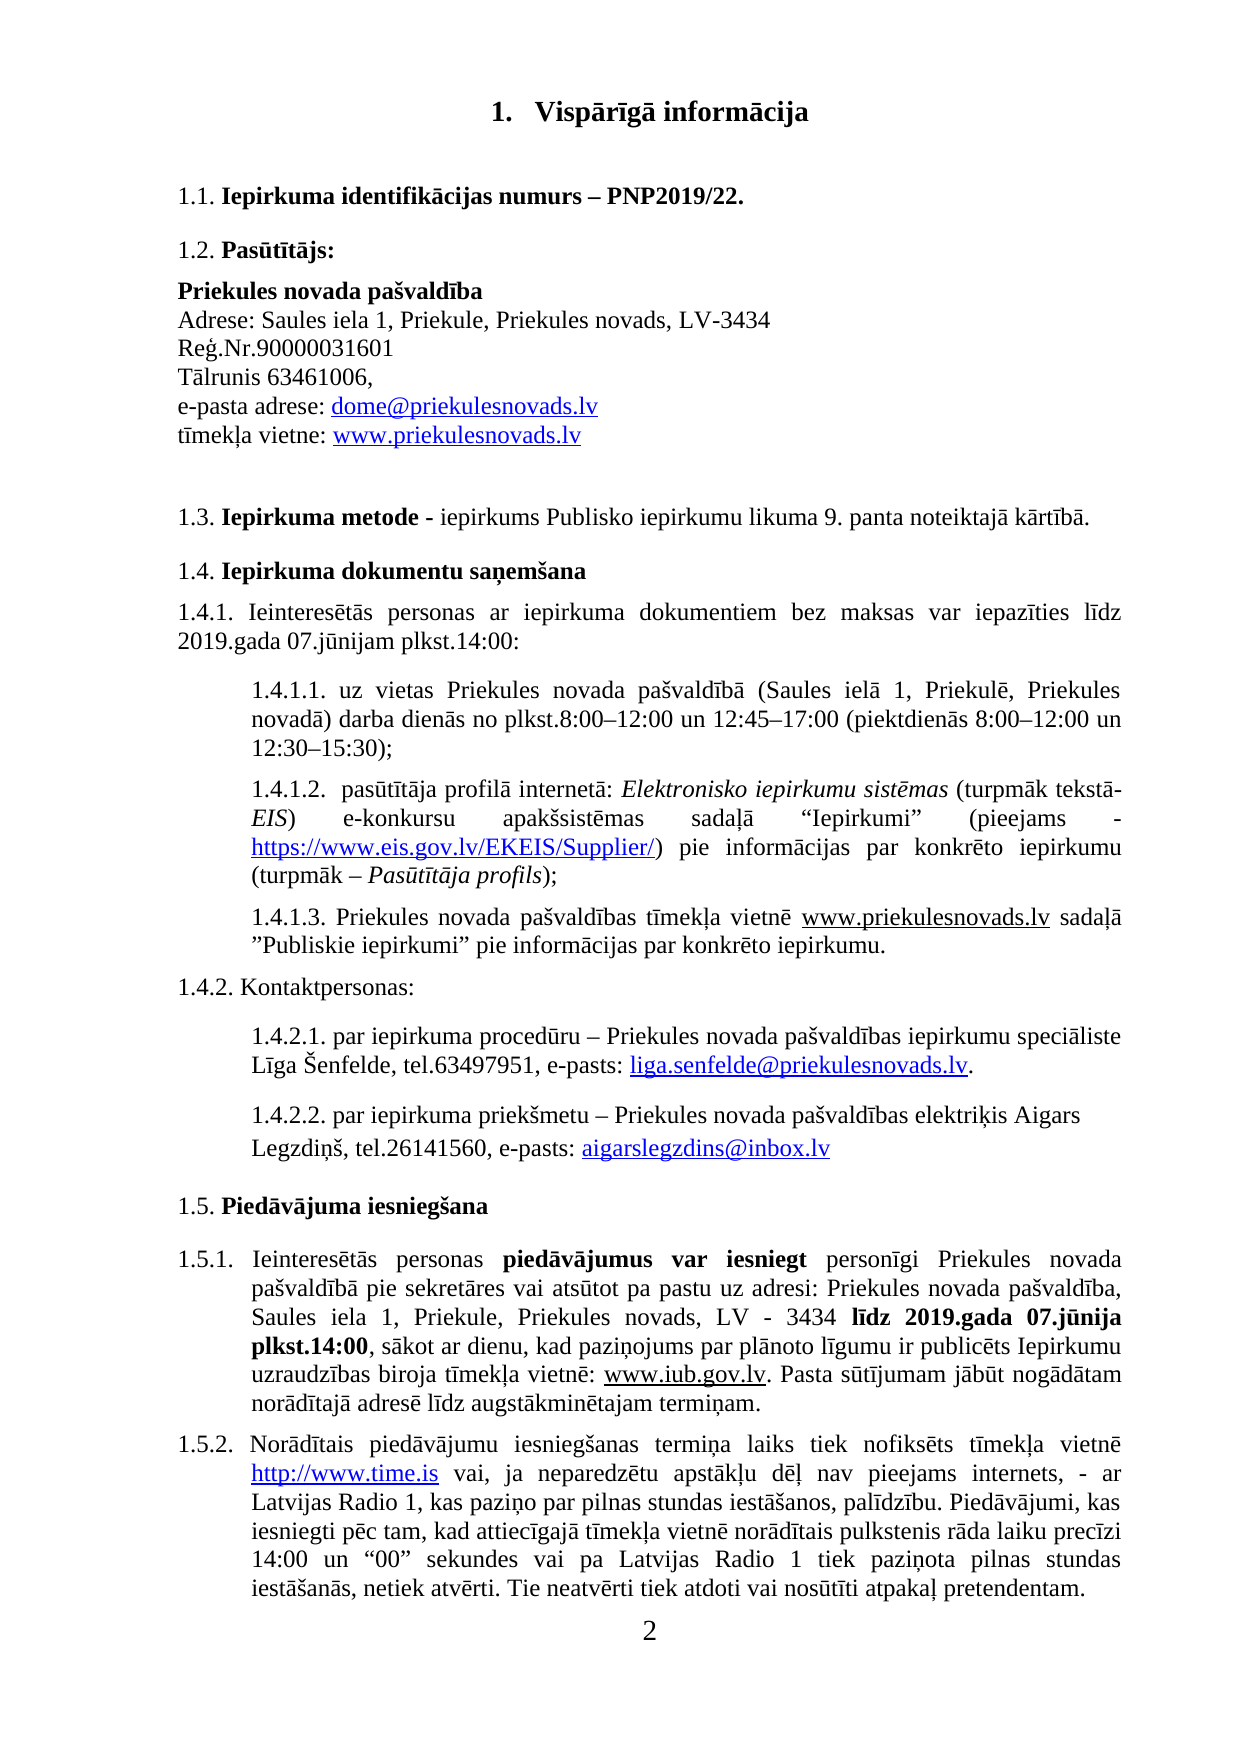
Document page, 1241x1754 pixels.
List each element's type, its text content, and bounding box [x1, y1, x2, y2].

subtitle Vispārīgā informācija [177, 94, 1122, 127]
subtitle Piedāvājuma iesniegšana [177, 1191, 1122, 1219]
text 1.4.2.1. par iepirkuma procedūru – Priekules novada pašvaldības iepirkumu speciāliste Līga Šenfelde, tel.63497951, e-pasts: liga.senfelde@priekulesnovads.lv. [251, 1021, 1122, 1079]
text 1.4.1.2. pasūtītāja profilā internetā: Elektronisko iepirkumu sistēmas (turpmāk tekstā- EIS) e-konkursu apakšsistēmas sadaļā “Iepirkumi” (pieejams - https://www.eis.gov.lv/EKEIS/Supplier/) pie informācijas par konkrēto iepirkumu (turpmāk – Pasūtītāja profils); [251, 774, 1122, 889]
text 1.4.1.1. uz vietas Priekules novada pašvaldībā (Saules ielā 1, Priekulē, Priekules novadā) darba dienās no plkst.8:00–12:00 un 12:45–17:00 (piektdienās 8:00–12:00 un 12:30–15:30); [251, 676, 1122, 762]
text 1.4.2.2. par iepirkuma priekšmetu – Priekules novada pašvaldības elektriķis Aigars Legzdiņš, tel.26141560, e-pasts: aigarslegzdins@inbox.lv [251, 1100, 1122, 1161]
text e-pasta adrese: dome@priekulesnovads.lv [177, 391, 1122, 420]
subtitle Iepirkuma dokumentu saņemšana [177, 556, 1122, 585]
text Adrese: Saules iela 1, Priekule, Priekules novads, LV-3434 [177, 305, 1122, 333]
text tīmekļa vietne: www.priekulesnovads.lv [177, 420, 1122, 448]
text 1.5.1. Ieinteresētās personas piedāvājumus var iesniegt personīgi Priekules novada pašvaldībā pie sekretāres vai atsūtot pa pastu uz adresi: Priekules novada pašvaldība, Saules iela 1, Priekule, Priekules novads, LV - 3434 līdz 2019.gada 07.jūnija plkst.14:00, sākot ar dienu, kad paziņojums par plānoto līgumu ir publicēts Iepirkumu uzraudzības biroja tīmekļa vietnē: www.iub.gov.lv. Pasta sūtījumam jābūt nogādātam norādītajā adresē līdz augstākminētajam termiņam. [177, 1244, 1122, 1417]
text 1.4.2. Kontaktpersonas: [177, 972, 1122, 1001]
text 1.5.2. Norādītais piedāvājumu iesniegšanas termiņa laiks tiek nofiksēts tīmekļa vietnē http://www.time.is vai, ja neparedzētu apstākļu dēļ nav pieejams internets, - ar Latvijas Radio 1, kas paziņo par pilnas stundas iestāšanos, palīdzību. Piedāvājumi, kas iesniegti pēc tam, kad attiecīgajā tīmekļa vietnē norādītais pulkstenis rāda laiku precīzi 14:00 un “00” sekundes vai pa Latvijas Radio 1 tiek paziņota pilnas stundas iestāšanās, netiek atvērti. Tie neatvērti tiek atdoti vai nosūtīti atpakaļ pretendentam. [177, 1429, 1122, 1602]
text 1.4.1.3. Priekules novada pašvaldības tīmekļa vietnē www.priekulesnovads.lv sadaļā ”Publiskie iepirkumi” pie informācijas par konkrēto iepirkumu. [251, 902, 1122, 959]
text Priekules novada pašvaldība [177, 276, 1122, 305]
text Reģ.Nr.90000031601 [177, 333, 1122, 362]
subtitle Iepirkuma identifikācijas numurs – PNP2019/22. [177, 181, 1122, 210]
subtitle Iepirkuma metode - iepirkums Publisko iepirkumu likuma 9. panta noteiktajā kārtībā. [177, 502, 1122, 531]
subtitle Pasūtītājs: [177, 235, 1122, 263]
text Tālrunis 63461006, [177, 362, 1122, 391]
text 1.4.1. Ieinteresētās personas ar iepirkuma dokumentiem bez maksas var iepazīties līdz 2019.gada 07.jūnijam plkst.14:00: [177, 597, 1122, 655]
